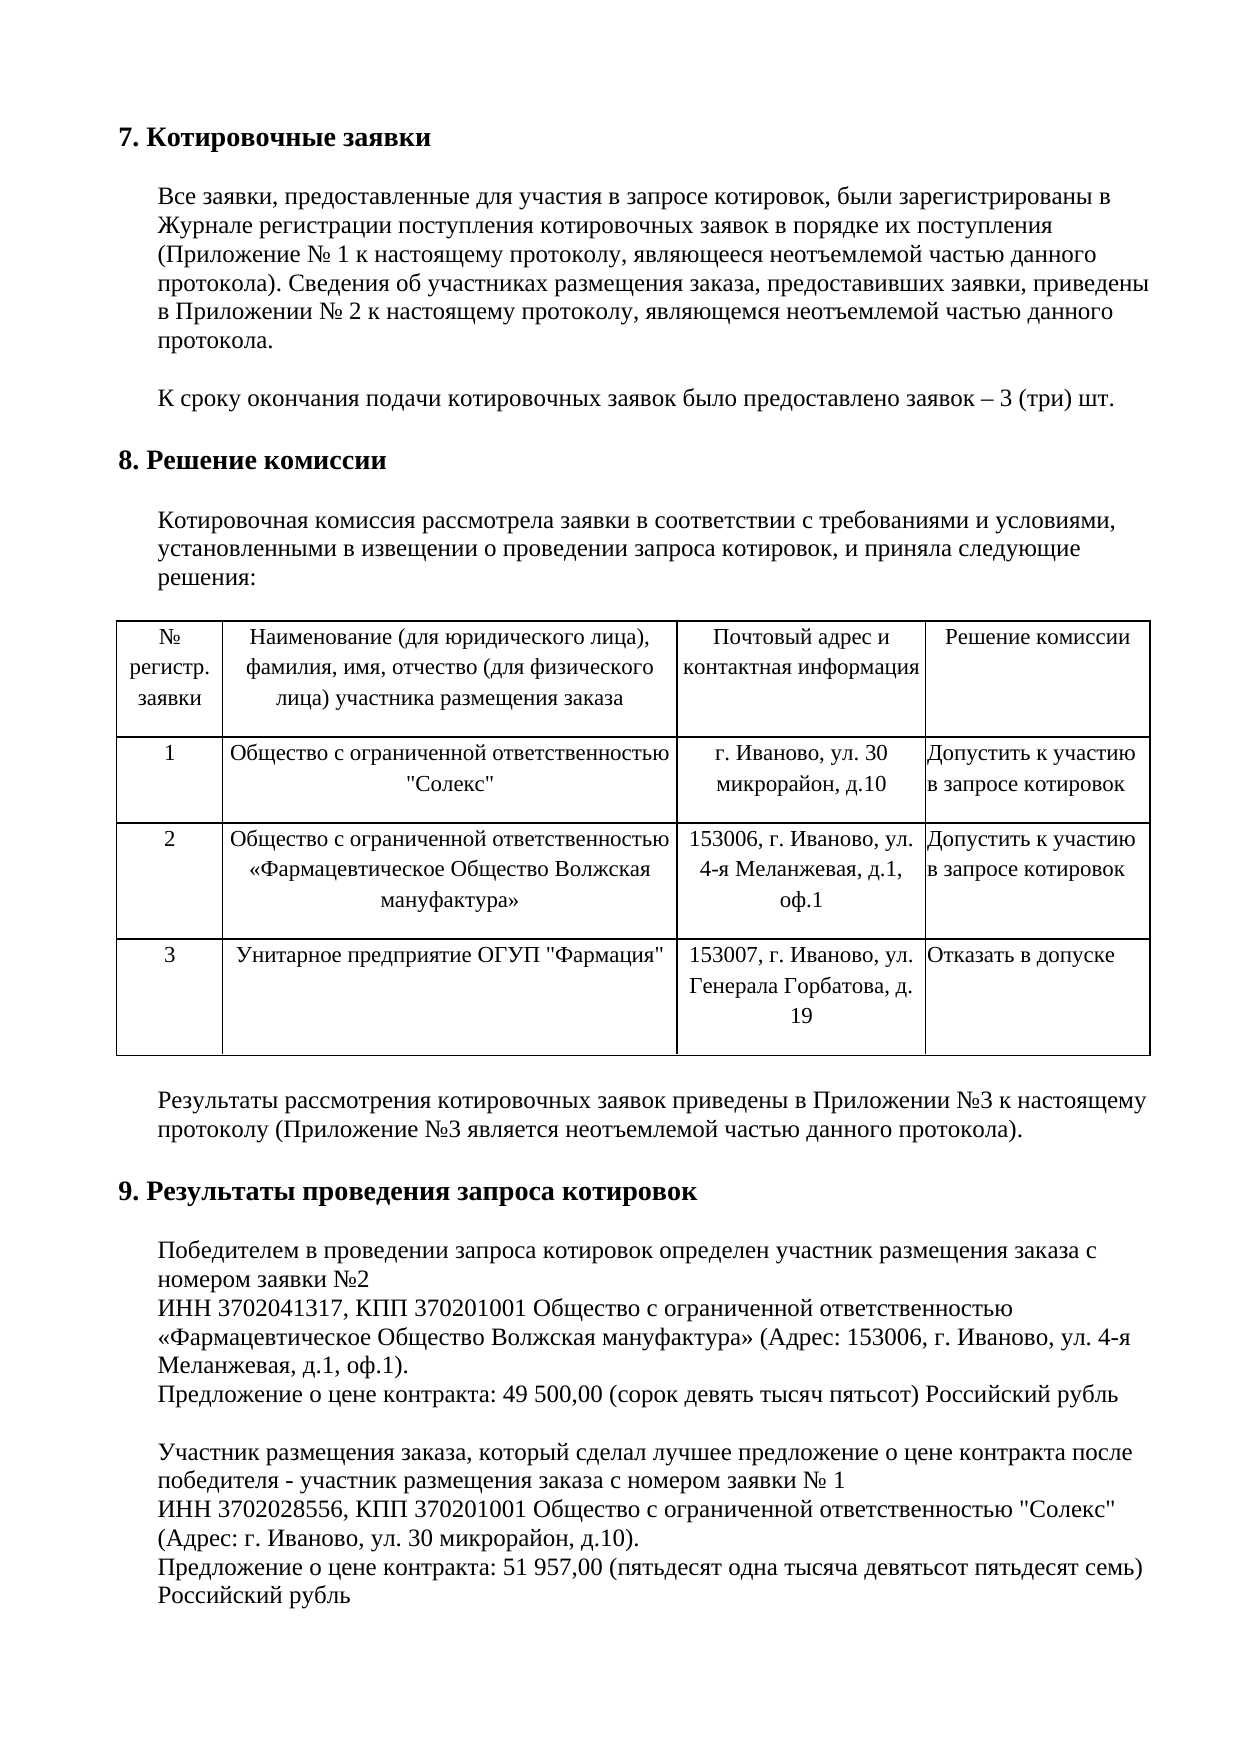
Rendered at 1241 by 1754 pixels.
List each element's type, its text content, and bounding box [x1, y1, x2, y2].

text Все заявки, предоставленные для участия в запросе котировок, были зарегистрированы в Журнале регистрации поступления котировочных заявок в порядке их поступления (Приложение № 1 к настоящему протоколу, являющееся неотъемлемой частью данного протокола). Сведения об участниках размещения заказа, предоставивших заявки, приведены в Приложении № 2 к настоящему протоколу, являющемся неотъемлемой частью данного протокола. [157, 181, 1152, 354]
table_cell Общество с ограниченной ответственностью "Солекс" [223, 738, 676, 822]
table_header Решение комиссии [926, 622, 1149, 736]
table_cell 153006, г. Иваново, ул. 4-я Меланжевая, д.1, оф.1 [678, 824, 925, 938]
subtitle 9. Результаты проведения запроса котировок [118, 1174, 1152, 1206]
table_header № регистр. заявки [117, 622, 222, 736]
subtitle 8. Решение комиссии [118, 443, 1152, 476]
table_header Почтовый адрес и контактная информация [678, 622, 925, 736]
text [157, 1236, 1152, 1609]
table_cell г. Иваново, ул. 30 микрорайон, д.10 [678, 738, 925, 822]
table_cell 3 [117, 940, 222, 1054]
subtitle 7. Котировочные заявки [118, 120, 1152, 152]
table_cell Допустить к участию в запросе котировок [926, 738, 1149, 822]
table_header Наименование (для юридического лица), фамилия, имя, отчество (для физического лица) участника размещения заказа [223, 622, 676, 736]
table_cell 1 [117, 738, 222, 822]
table_cell Общество с ограниченной ответственностью «Фармацевтическое Общество Волжская мануфактура» [223, 824, 676, 938]
table_cell Унитарное предприятие ОГУП "Фармация" [223, 940, 676, 1054]
text К сроку окончания подачи котировочных заявок было предоставлено заявок – 3 (три) шт. [157, 383, 1152, 412]
table_cell Допустить к участию в запросе котировок [926, 824, 1149, 938]
table_cell 153007, г. Иваново, ул. Генерала Горбатова, д. 19 [678, 940, 925, 1054]
table_cell Отказать в допуске [926, 940, 1149, 1054]
text Результаты рассмотрения котировочных заявок приведены в Приложении №3 к настоящему протоколу (Приложение №3 является неотъемлемой частью данного протокола). [157, 1085, 1152, 1143]
text Котировочная комиссия рассмотрела заявки в соответствии с требованиями и условиями, установленными в извещении о проведении запроса котировок, и приняла следующие решения: [157, 505, 1152, 591]
table_cell 2 [117, 824, 222, 938]
